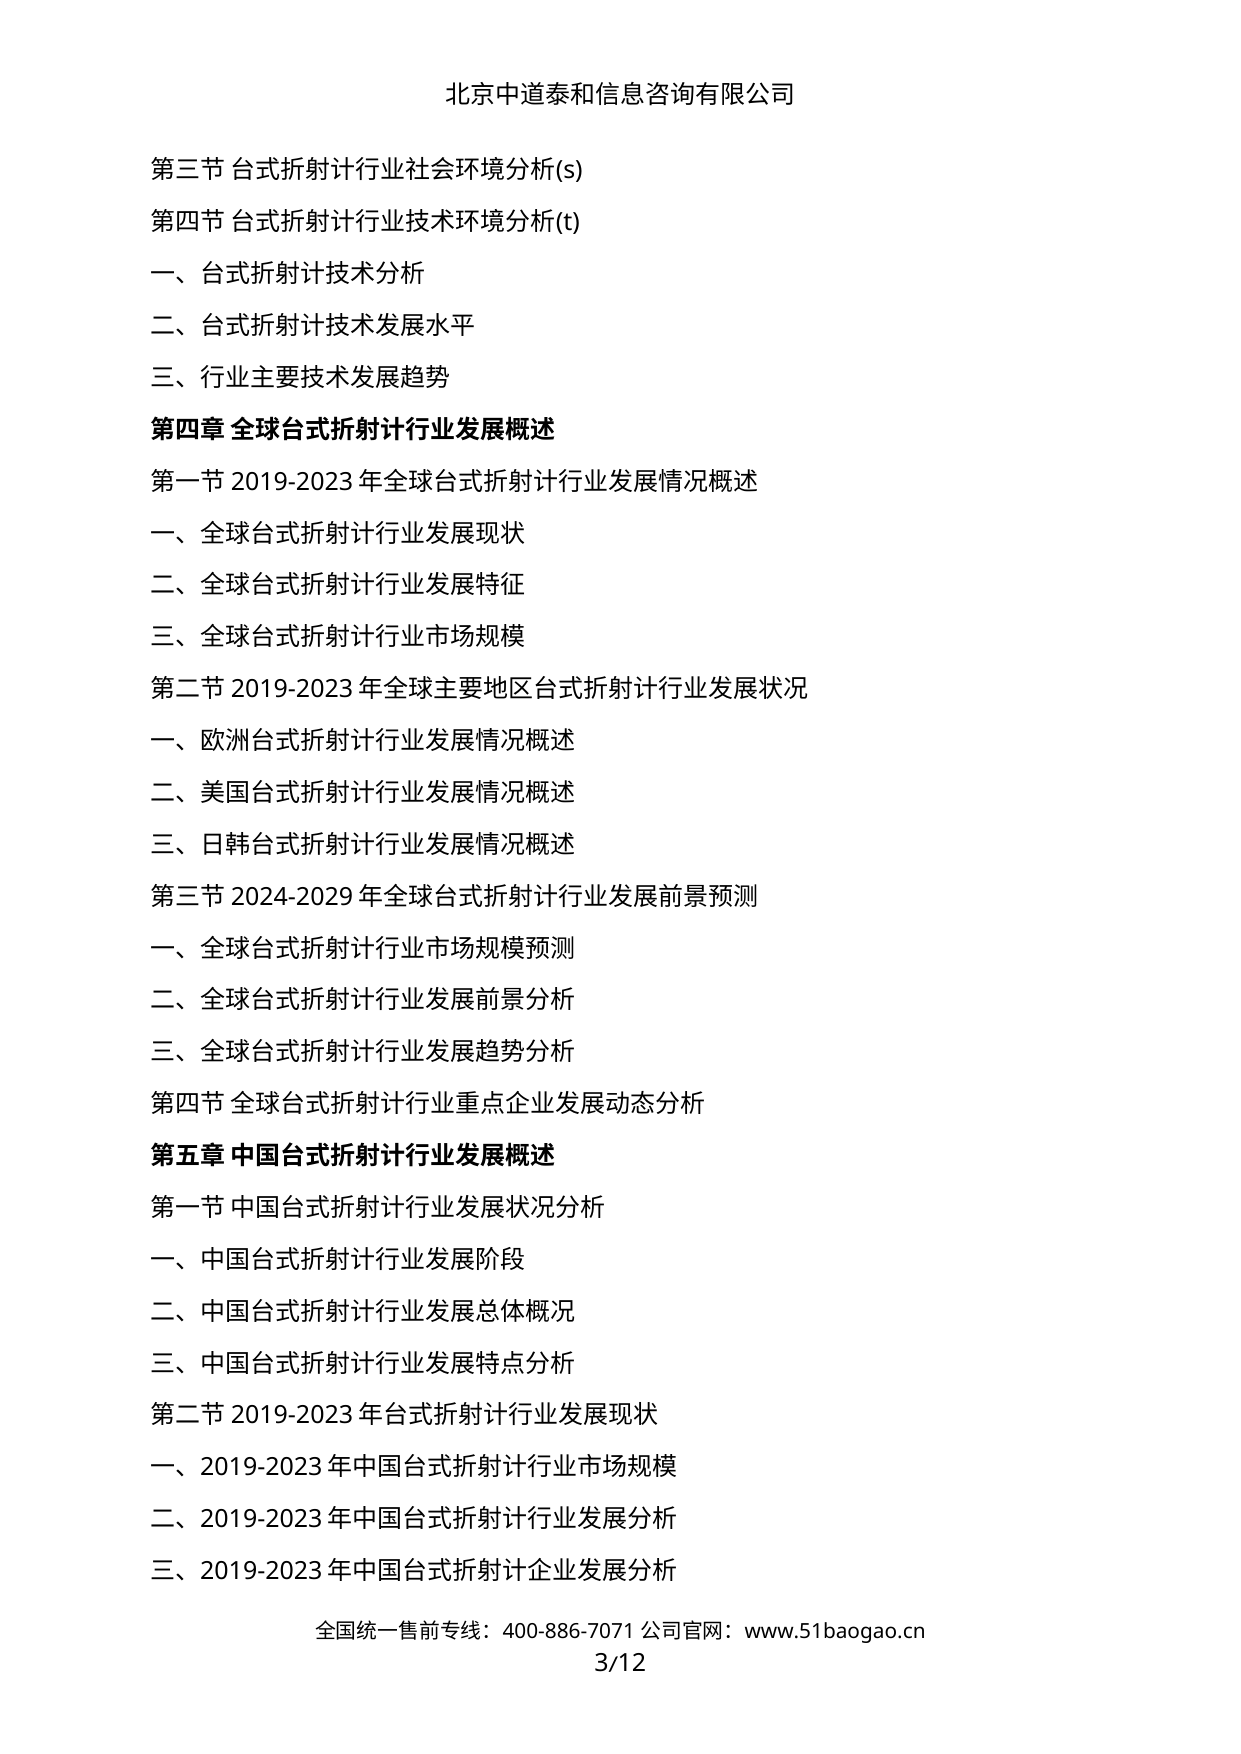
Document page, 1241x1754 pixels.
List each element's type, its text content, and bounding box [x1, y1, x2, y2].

text 第四节 台式折射计行业技术环境分析(t) [150, 202, 1090, 238]
text 二、2019-2023年中国台式折射计行业发展分析 [150, 1499, 1090, 1535]
text 第二节 2019-2023年台式折射计行业发展现状 [150, 1395, 1090, 1431]
text 二、台式折射计技术发展水平 [150, 306, 1090, 342]
text 三、全球台式折射计行业市场规模 [150, 617, 1090, 653]
text 三、行业主要技术发展趋势 [150, 357, 1090, 394]
text 一、台式折射计技术分析 [150, 254, 1090, 290]
text 第四节 全球台式折射计行业重点企业发展动态分析 [150, 1084, 1090, 1120]
text 第一节 2019-2023年全球台式折射计行业发展情况概述 [150, 461, 1090, 497]
text 三、全球台式折射计行业发展趋势分析 [150, 1032, 1090, 1068]
text 第五章 中国台式折射计行业发展概述 [150, 1136, 1090, 1172]
text 一、全球台式折射计行业市场规模预测 [150, 928, 1090, 964]
text 二、美国台式折射计行业发展情况概述 [150, 772, 1090, 809]
text 第二节 2019-2023年全球主要地区台式折射计行业发展状况 [150, 669, 1090, 705]
text 二、全球台式折射计行业发展前景分析 [150, 980, 1090, 1016]
text 三、日韩台式折射计行业发展情况概述 [150, 824, 1090, 861]
text 第三节 台式折射计行业社会环境分析(s) [150, 150, 1090, 186]
text 一、欧洲台式折射计行业发展情况概述 [150, 721, 1090, 757]
text 一、2019-2023年中国台式折射计行业市场规模 [150, 1447, 1090, 1483]
text 第一节 中国台式折射计行业发展状况分析 [150, 1187, 1090, 1224]
text 二、中国台式折射计行业发展总体概况 [150, 1291, 1090, 1327]
text 三、中国台式折射计行业发展特点分析 [150, 1343, 1090, 1379]
text 一、中国台式折射计行业发展阶段 [150, 1239, 1090, 1276]
text 第四章 全球台式折射计行业发展概述 [150, 409, 1090, 446]
text 一、全球台式折射计行业发展现状 [150, 513, 1090, 549]
text 三、2019-2023年中国台式折射计企业发展分析 [150, 1551, 1090, 1587]
text 二、全球台式折射计行业发展特征 [150, 565, 1090, 601]
text 第三节 2024-2029年全球台式折射计行业发展前景预测 [150, 876, 1090, 912]
